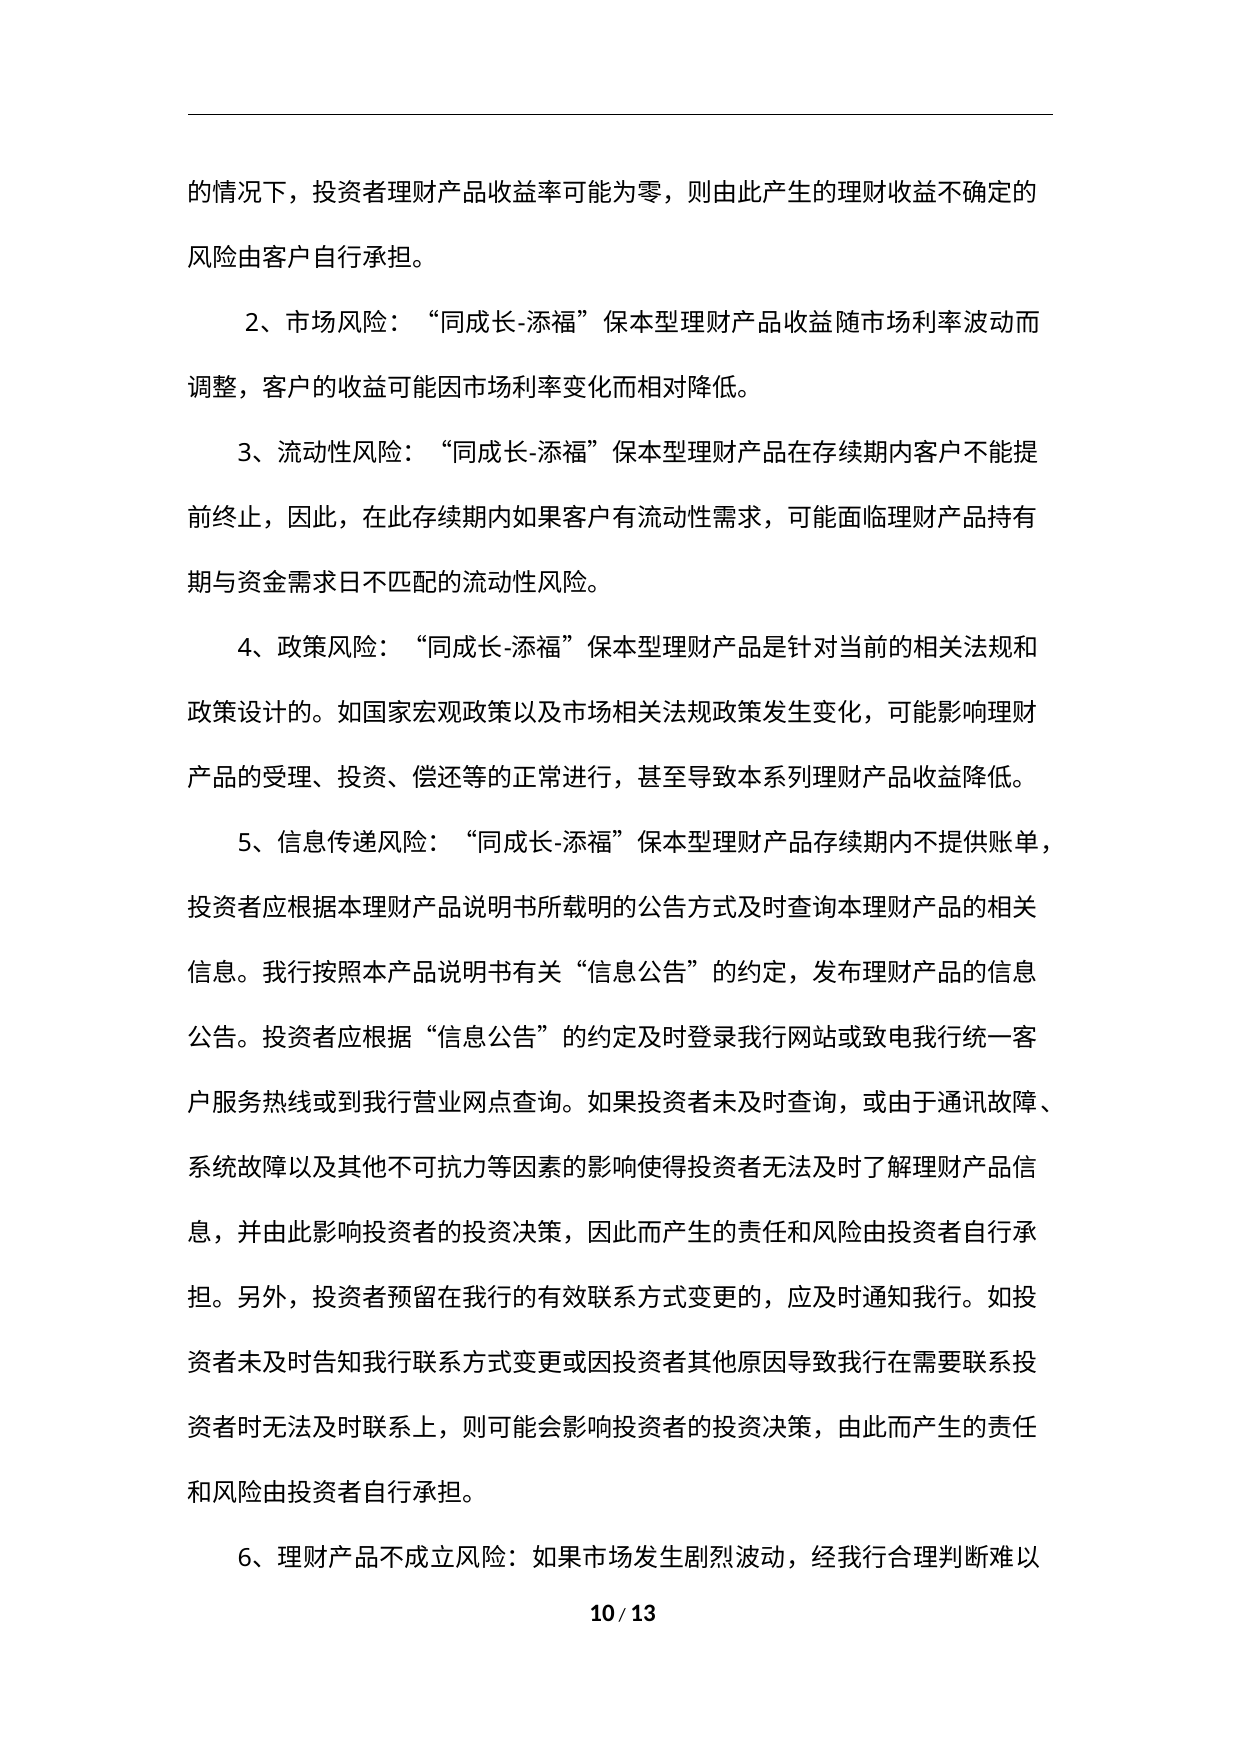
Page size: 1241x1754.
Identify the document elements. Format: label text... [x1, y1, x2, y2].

text 5、信息传递风险：“同成长-添福”保本型理财产品存续期内不提供账单，投资者应根据本理财产品说明书所载明的公告方式及时查询本理财产品的相关信息。我行按照本产品说明书有关“信息公告”的约定，发布理财产品的信息公告。投资者应根据“信息公告”的约定及时登录我行网站或致电我行统一客户服务热线或到我行营业网点查询。如果投资者未及时查询，或由于通讯故障、系统故障以及其他不可抗力等因素的影响使得投资者无法及时了解理财产品信息，并由此影响投资者的投资决策，因此而产生的责任和风险由投资者自行承担。另外，投资者预留在我行的有效联系方式变更的，应及时通知我行。如投资者未及时告知我行联系方式变更或因投资者其他原因导致我行在需要联系投资者时无法及时联系上，则可能会影响投资者的投资决策，由此而产生的责任和风险由投资者自行承担。 [187, 808, 1040, 1523]
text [187, 1523, 1040, 1588]
text 3、流动性风险：“同成长-添福”保本型理财产品在存续期内客户不能提前终止，因此，在此存续期内如果客户有流动性需求，可能面临理财产品持有期与资金需求日不匹配的流动性风险。 [187, 418, 1040, 613]
text 2、市场风险：“同成长-添福”保本型理财产品收益随市场利率波动而调整，客户的收益可能因市场利率变化而相对降低。 [187, 288, 1040, 418]
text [187, 158, 1040, 288]
text 4、政策风险：“同成长-添福”保本型理财产品是针对当前的相关法规和政策设计的。如国家宏观政策以及市场相关法规政策发生变化，可能影响理财产品的受理、投资、偿还等的正常进行，甚至导致本系列理财产品收益降低。 [187, 613, 1040, 808]
